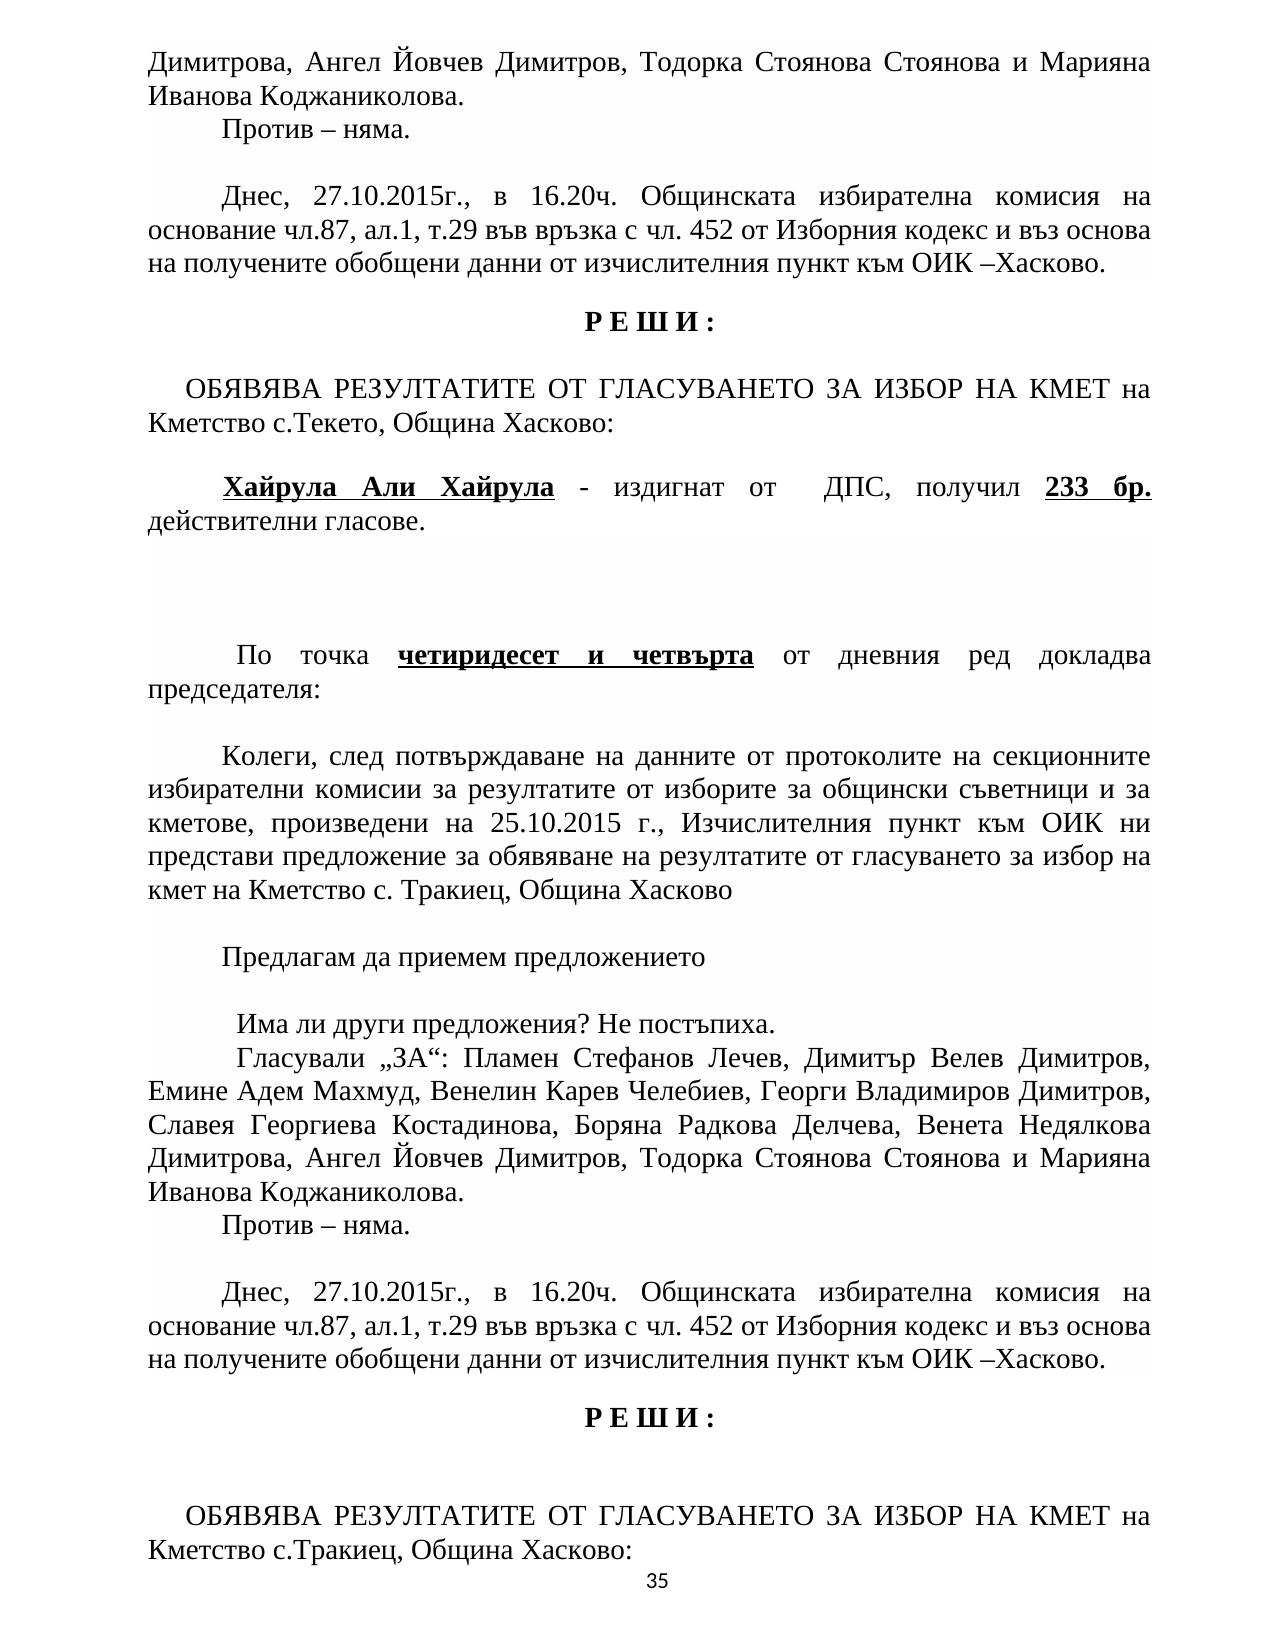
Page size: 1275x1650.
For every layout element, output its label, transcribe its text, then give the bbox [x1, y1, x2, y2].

text Р Е Ш И : [148, 1400, 1152, 1434]
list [148, 44, 1152, 111]
text ОБЯВЯВА РЕЗУЛТАТИТЕ ОТ ГЛАСУВАНЕТО ЗА ИЗБОР НА КМЕТ на Кметство с.Тракиец, Община Хасково: [148, 1498, 1152, 1566]
text ОБЯВЯВА РЕЗУЛТАТИТЕ ОТ ГЛАСУВАНЕТО ЗА ИЗБОР НА КМЕТ на Кметство с.Текето, Община Хасково: [148, 371, 1152, 438]
text Р Е Ш И : [148, 304, 1152, 338]
list По точка четиридесет и четвърта от дневния ред докладва председателя: [148, 637, 1152, 704]
text Хайрула Али Хайрула - издигнат от ДПС, получил 233 бр. действителни гласове. [148, 469, 1152, 537]
list Днес, 27.10.2015г., в 16.20ч. Общинската избирателна комисия на основание чл.87, ал.1, т.29 във връзка с чл. 452 от Изборния кодекс и въз основа на получените обобщени данни от изчислителния пункт към ОИК –Хасково. [148, 1274, 1152, 1375]
list Колеги, след потвърждаване на данните от протоколите на секционните избирателни комисии за резултатите от изборите за общински съветници и за кметове, произведени на 25.10.2015 г., Изчислителния пункт към ОИК ни представи предложение за обявяване на резултатите от гласуването за избор на кмет на Кметство с. Тракиец, Община Хасково [148, 738, 1152, 906]
list Предлагам да приемем предложението [148, 939, 1152, 973]
list Против – няма. [148, 1207, 1152, 1241]
list Има ли други предложения? Не постъпиха. [148, 1006, 1152, 1040]
list Днес, 27.10.2015г., в 16.20ч. Общинската избирателна комисия на основание чл.87, ал.1, т.29 във връзка с чл. 452 от Изборния кодекс и въз основа на получените обобщени данни от изчислителния пункт към ОИК –Хасково. [148, 178, 1152, 279]
list Против – няма. [148, 111, 1152, 145]
